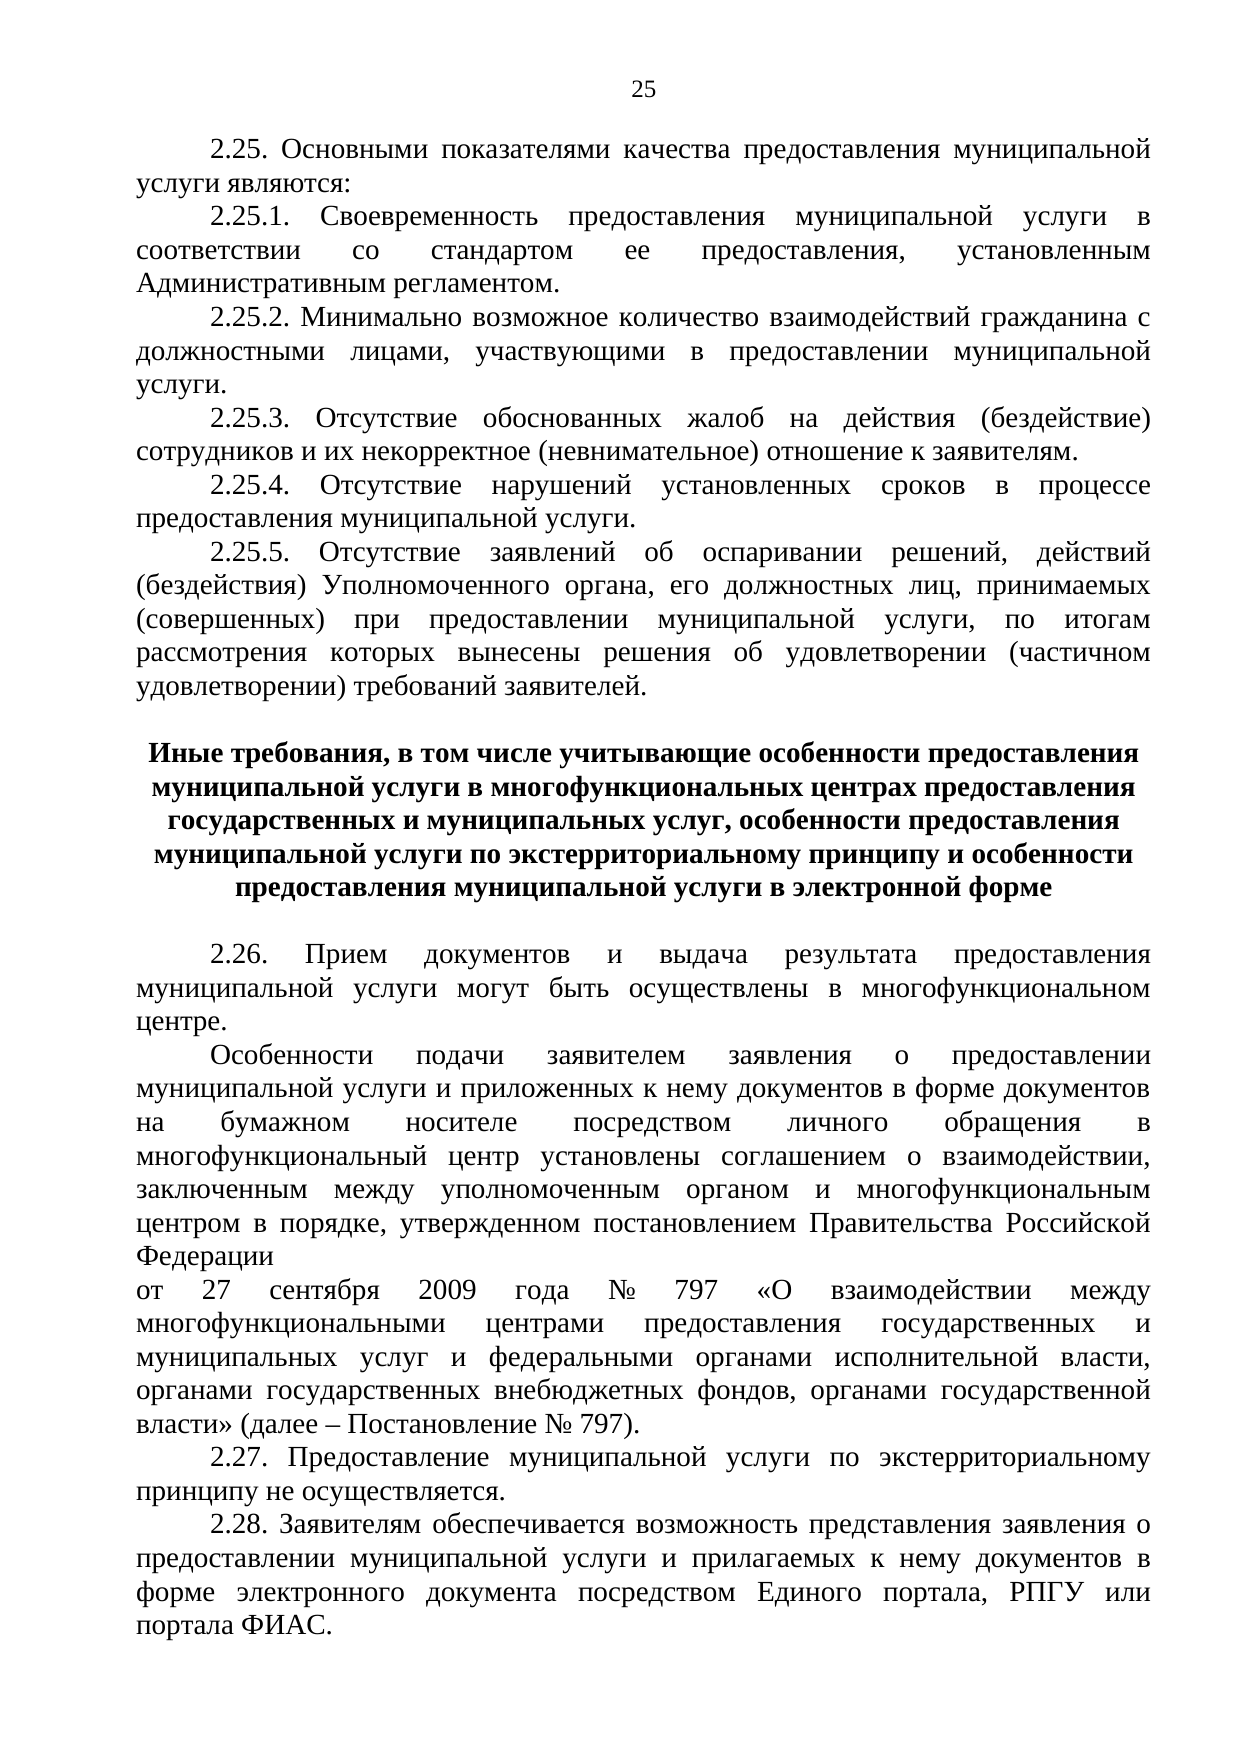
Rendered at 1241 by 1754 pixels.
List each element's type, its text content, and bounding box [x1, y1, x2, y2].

text 2.25.5. Отсутствие заявлений об оспаривании решений, действий (бездействия) Уполномоченного органа, его должностных лиц, принимаемых (совершенных) при предоставлении муниципальной услуги, по итогам рассмотрения которых вынесены решения об удовлетворении (частичном удовлетворении) требований заявителей. [136, 534, 1152, 702]
text Особенности подачи заявителем заявления о предоставлении муниципальной услуги и приложенных к нему документов в форме документов на бумажном носителе посредством личного обращения в многофункциональный центр установлены соглашением о взаимодействии, заключенным между уполномоченным органом и многофункциональным центром в порядке, утвержденном постановлением Правительства Российской Федерации от 27 сентября 2009 года № 797 «О взаимодействии между многофункциональными центрами предоставления государственных и муниципальных услуг и федеральными органами исполнительной власти, органами государственных внебюджетных фондов, органами государственной власти» (далее – Постановление № 797). [136, 1037, 1152, 1439]
text 2.26. Прием документов и выдача результата предоставления муниципальной услуги могут быть осуществлены в многофункциональном центре. [136, 936, 1152, 1037]
text 2.27. Предоставление муниципальной услуги по экстерриториальному принципу не осуществляется. [136, 1439, 1152, 1507]
text 2.28. Заявителям обеспечивается возможность представления заявления о предоставлении муниципальной услуги и прилагаемых к нему документов в форме электронного документа посредством Единого портала, РПГУ или портала ФИАС. [136, 1507, 1152, 1641]
text Иные требования, в том числе учитывающие особенности предоставления муниципальной услуги в многофункциональных центрах предоставления государственных и муниципальных услуг, особенности предоставления муниципальной услуги по экстерриториальному принципу и особенности предоставления муниципальной услуги в электронной форме [136, 735, 1152, 903]
text 2.25.1. Своевременность предоставления муниципальной услуги в соответствии со стандартом ее предоставления, установленным Административным регламентом. [136, 198, 1152, 299]
text 2.25. Основными показателями качества предоставления муниципальной услуги являются: [136, 131, 1152, 198]
text 2.25.2. Минимально возможное количество взаимодействий гражданина с должностными лицами, участвующими в предоставлении муниципальной услуги. [136, 299, 1152, 400]
text 2.25.3. Отсутствие обоснованных жалоб на действия (бездействие) сотрудников и их некорректное (невнимательное) отношение к заявителям. [136, 400, 1152, 467]
text 2.25.4. Отсутствие нарушений установленных сроков в процессе предоставления муниципальной услуги. [136, 467, 1152, 534]
